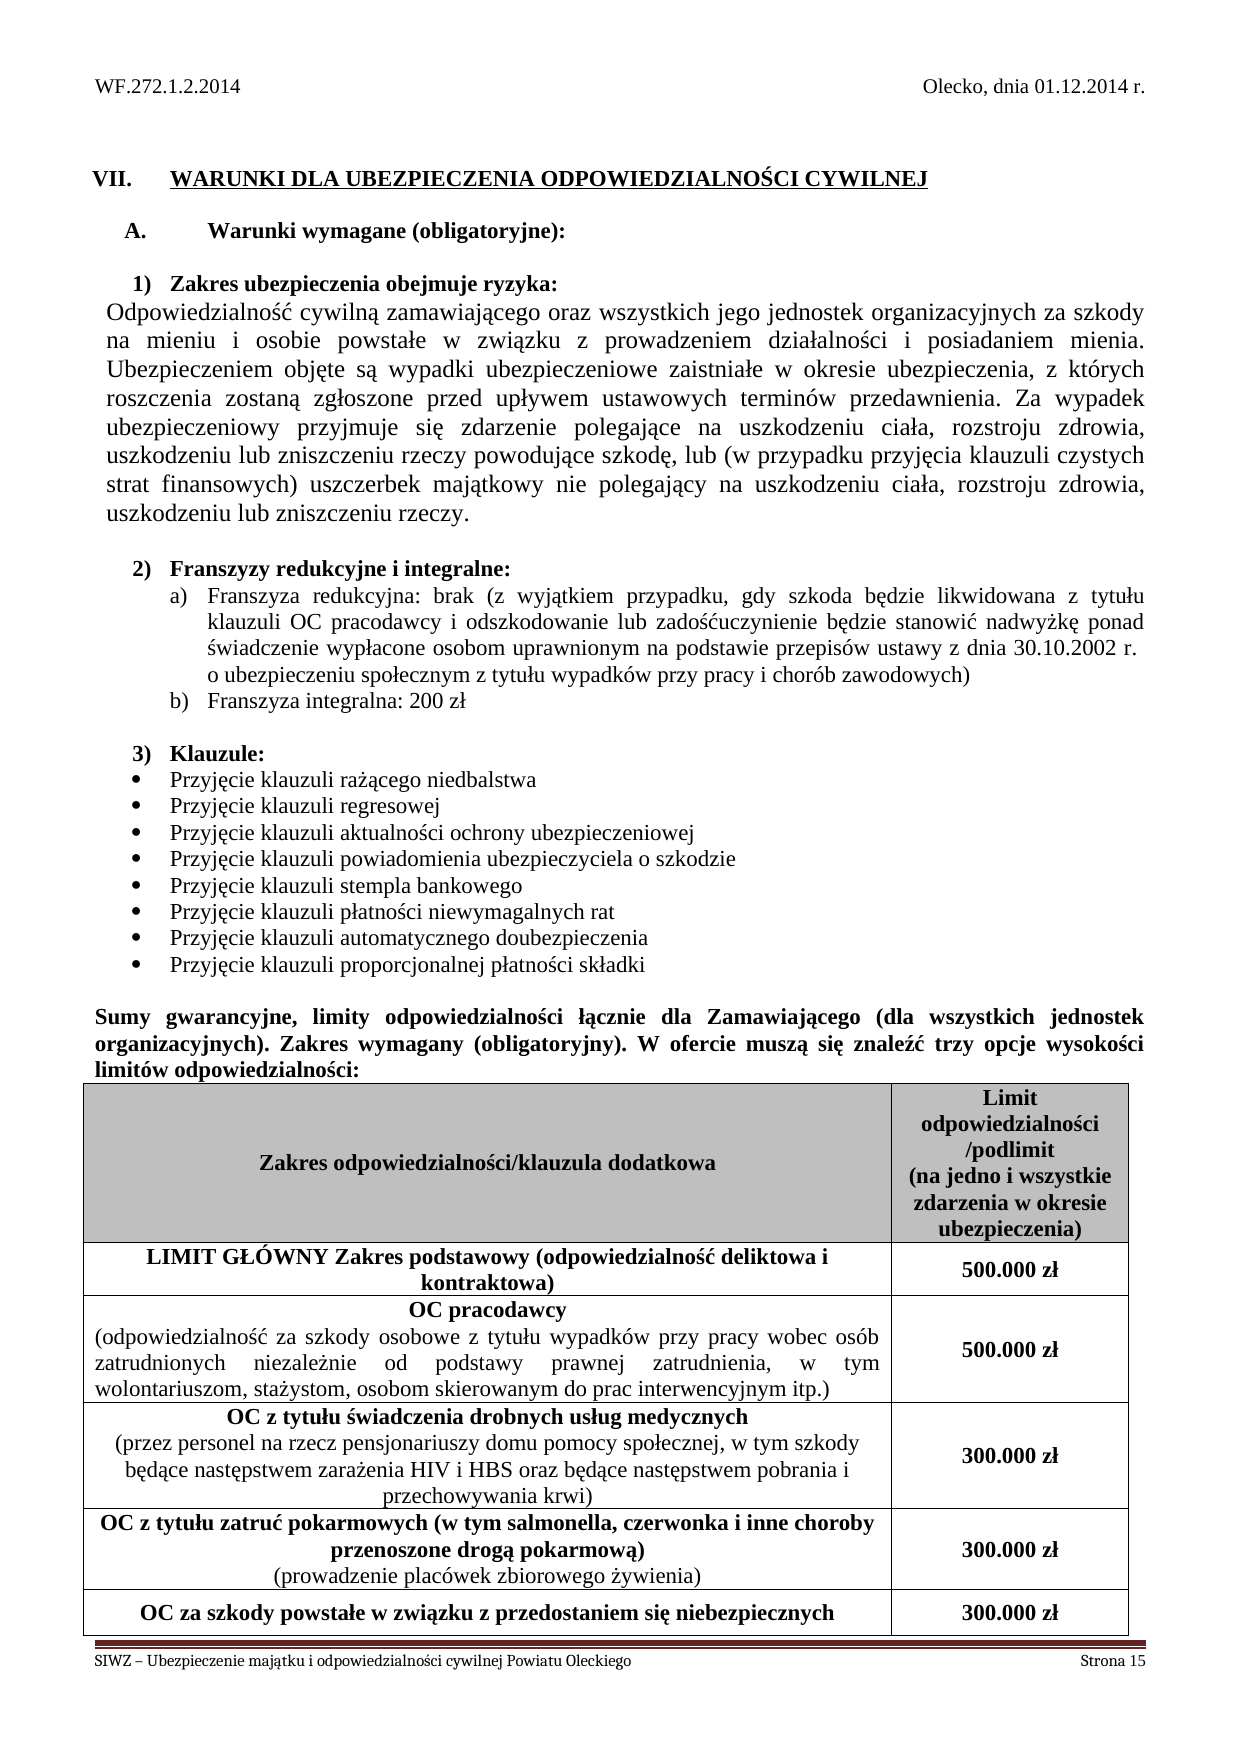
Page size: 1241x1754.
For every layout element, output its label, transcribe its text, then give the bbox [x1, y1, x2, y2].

table_cell OC z tytułu zatruć pokarmowych (w tym salmonella, czerwonka i inne choroby przenoszone drogą pokarmową) (prowadzenie placówek zbiorowego żywienia) [84, 1509, 891, 1588]
table_cell 300.000 zł [892, 1403, 1128, 1508]
text Sumy gwarancyjne, limity odpowiedzialności łącznie dla Zamawiającego (dla wszystkich jednostek organizacyjnych). Zakres wymagany (obligatoryjny). W ofercie muszą się znaleźć trzy opcje wysokości limitów odpowiedzialności: [94, 1003, 1146, 1082]
table_cell 300.000 zł [892, 1590, 1128, 1635]
list Franszyza redukcyjna: brak (z wyjątkiem przypadku, gdy szkoda będzie likwidowana z tytułu klauzuli OC pracodawcy i odszkodowanie lub zadośćuczynienie będzie stanowić nadwyżkę ponad świadczenie wypłacone osobom uprawnionym na podstawie przepisów ustawy z dnia 30.10.2002 r. o ubezpieczeniu społecznym z tytułu wypadków przy pracy i chorób zawodowych) [169, 582, 1146, 687]
list Franszyzy redukcyjne i integralne: [132, 555, 1146, 582]
table_cell LIMIT GŁÓWNY Zakres podstawowy (odpowiedzialność deliktowa i kontraktowa) [84, 1243, 891, 1295]
table_cell 500.000 zł [892, 1243, 1128, 1295]
list Klauzule: [132, 740, 1146, 766]
list Franszyza integralna: 200 zł [169, 687, 1146, 713]
table_cell OC z tytułu świadczenia drobnych usług medycznych (przez personel na rzecz pensjonariuszy domu pomocy społecznej, w tym szkody będące następstwem zarażenia HIV i HBS oraz będące następstwem pobrania i przechowywania krwi) [84, 1403, 891, 1508]
list Przyjęcie klauzuli proporcjonalnej płatności składki [132, 951, 1146, 977]
list Przyjęcie klauzuli stempla bankowego [132, 872, 1146, 898]
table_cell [84, 1590, 891, 1635]
list Przyjęcie klauzuli płatności niewymagalnych rat [132, 898, 1146, 924]
table_cell OC pracodawcy (odpowiedzialność za szkody osobowe z tytułu wypadków przy pracy wobec osób zatrudnionych niezależnie od podstawy prawnej zatrudnienia, w tym wolontariuszom, stażystom, osobom skierowanym do prac interwencyjnym itp.) [84, 1296, 891, 1402]
list Warunki wymagane (obligatoryjne): [124, 218, 1146, 244]
list Przyjęcie klauzuli automatycznego doubezpieczenia [132, 924, 1146, 951]
text Odpowiedzialność cywilną zamawiającego oraz wszystkich jego jednostek organizacyjnych za szkody na mieniu i osobie powstałe w związku z prowadzeniem działalności i posiadaniem mienia. Ubezpieczeniem objęte są wypadki ubezpieczeniowe zaistniałe w okresie ubezpieczenia, z których roszczenia zostaną zgłoszone przed upływem ustawowych terminów przedawnienia. Za wypadek ubezpieczeniowy przyjmuje się zdarzenie polegające na uszkodzeniu ciała, rozstroju zdrowia, uszkodzeniu lub zniszczeniu rzeczy powodujące szkodę, lub (w przypadku przyjęcia klauzuli czystych strat finansowych) uszczerbek majątkowy nie polegający na uszkodzeniu ciała, rozstroju zdrowia, uszkodzeniu lub zniszczeniu rzeczy. [106, 297, 1146, 527]
list Przyjęcie klauzuli rażącego niedbalstwa [132, 766, 1146, 793]
table_cell 300.000 zł [892, 1509, 1128, 1588]
list Przyjęcie klauzuli powiadomienia ubezpieczyciela o szkodzie [132, 845, 1146, 872]
list Zakres ubezpieczenia obejmuje ryzyka: [132, 270, 1146, 297]
table_header Zakres odpowiedzialności/klauzula dodatkowa [84, 1084, 891, 1242]
list WARUNKI DLA UBEZPIECZENIA ODPOWIEDZIALNOŚCI CYWILNEJ [132, 165, 1146, 191]
table_header Limit odpowiedzialności /podlimit (na jedno i wszystkie zdarzenia w okresie ubezpieczenia) [892, 1084, 1128, 1242]
table_cell 500.000 zł [892, 1296, 1128, 1402]
list Przyjęcie klauzuli regresowej [132, 793, 1146, 819]
list Przyjęcie klauzuli aktualności ochrony ubezpieczeniowej [132, 819, 1146, 845]
